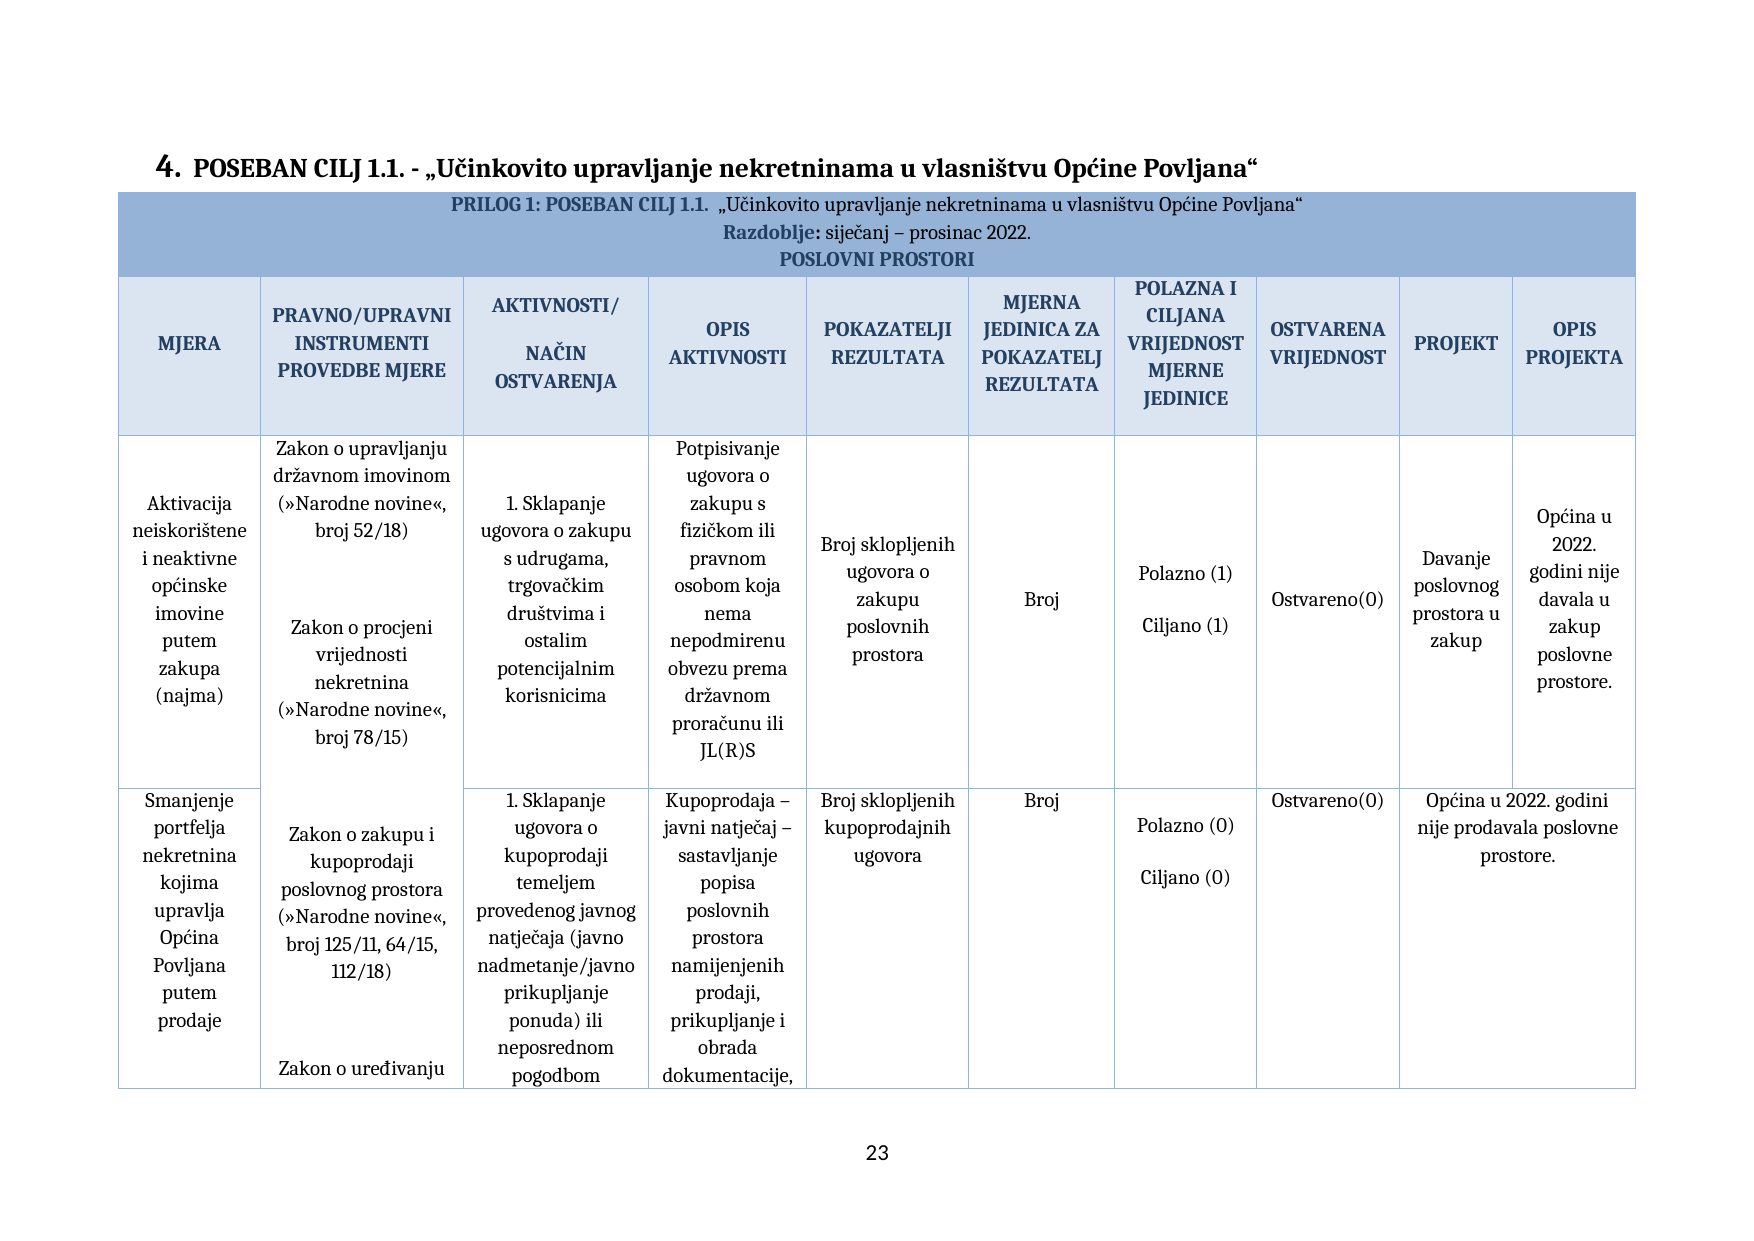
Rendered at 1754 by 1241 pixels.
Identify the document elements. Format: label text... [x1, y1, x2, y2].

table_cell MJERA [119, 277, 260, 435]
table_cell Ostvareno(0) [1257, 436, 1399, 787]
table_cell 1. Sklapanje ugovora o zakupu s udrugama, trgovačkim društvima i ostalim potencijalnim korisnicima [464, 436, 648, 787]
table_cell OPIS AKTIVNOSTI [649, 277, 806, 435]
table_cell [119, 789, 260, 1087]
table_cell Broj [969, 436, 1114, 787]
table_cell Potpisivanje ugovora o zakupu s fizičkom ili pravnom osobom koja nema nepodmirenu obvezu prema državnom proračunu ili JL(R)S [649, 436, 806, 787]
table_cell OPIS PROJEKTA [1513, 277, 1635, 435]
table_header PRILOG 1: POSEBAN CILJ 1.1. „Učinkovito upravljanje nekretninama u vlasništvu Općine Povljana“ Razdoblje: siječanj – prosinac 2022. POSLOVNI PROSTORI [119, 193, 1635, 276]
table_cell OSTVARENA VRIJEDNOST [1257, 277, 1399, 435]
table_cell Davanje poslovnog prostora u zakup [1400, 436, 1512, 787]
table_cell Ostvareno(0) [1257, 789, 1399, 1087]
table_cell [1400, 789, 1635, 1087]
subtitle POSEBAN CILJ 1.1. - „Učinkovito upravljanje nekretninama u vlasništvu Općine Povljana“ [156, 148, 1636, 186]
table_cell Zakon o upravljanju državnom imovinom (»Narodne novine«, broj 52/18) Zakon o procjeni vrijednosti nekretnina (»Narodne novine«, broj 78/15) Zakon o zakupu i kupoprodaji poslovnog prostora (»Narodne novine«, broj 125/11, 64/15, 112/18) Zakon o uređivanju imovinskopravnih odnosa u svrhu izgradnje infrastrukturnih građevina (»Narodne novine«, broj 80/11, 144/21) Statut Općine Povljana(»Službeni glasnik Zadarske županije«, broj 13/21) [261, 436, 463, 1087]
table_cell MJERNA JEDINICA ZA POKAZATELJ REZULTATA [969, 277, 1114, 435]
table_cell Aktivacija neiskorištene i neaktivne općinske imovine putem zakupa (najma) [119, 436, 260, 787]
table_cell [649, 789, 806, 1087]
table_cell AKTIVNOSTI/ NAČIN OSTVARENJA [464, 277, 648, 435]
table_cell Općina u 2022. godini nije davala u zakup poslovne prostore. [1513, 436, 1635, 787]
table_cell PRAVNO/UPRAVNI INSTRUMENTI PROVEDBE MJERE [261, 277, 463, 435]
table_cell POLAZNA I CILJANA VRIJEDNOST MJERNE JEDINICE [1115, 277, 1256, 435]
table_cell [1115, 789, 1256, 1087]
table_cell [464, 789, 648, 1087]
table_cell PROJEKT [1400, 277, 1512, 435]
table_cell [807, 789, 968, 1087]
table_cell Broj [969, 789, 1114, 1087]
table_cell Polazno (1) Ciljano (1) [1115, 436, 1256, 787]
table_cell Broj sklopljenih ugovora o zakupu poslovnih prostora [807, 436, 968, 787]
table_cell POKAZATELJI REZULTATA [807, 277, 968, 435]
